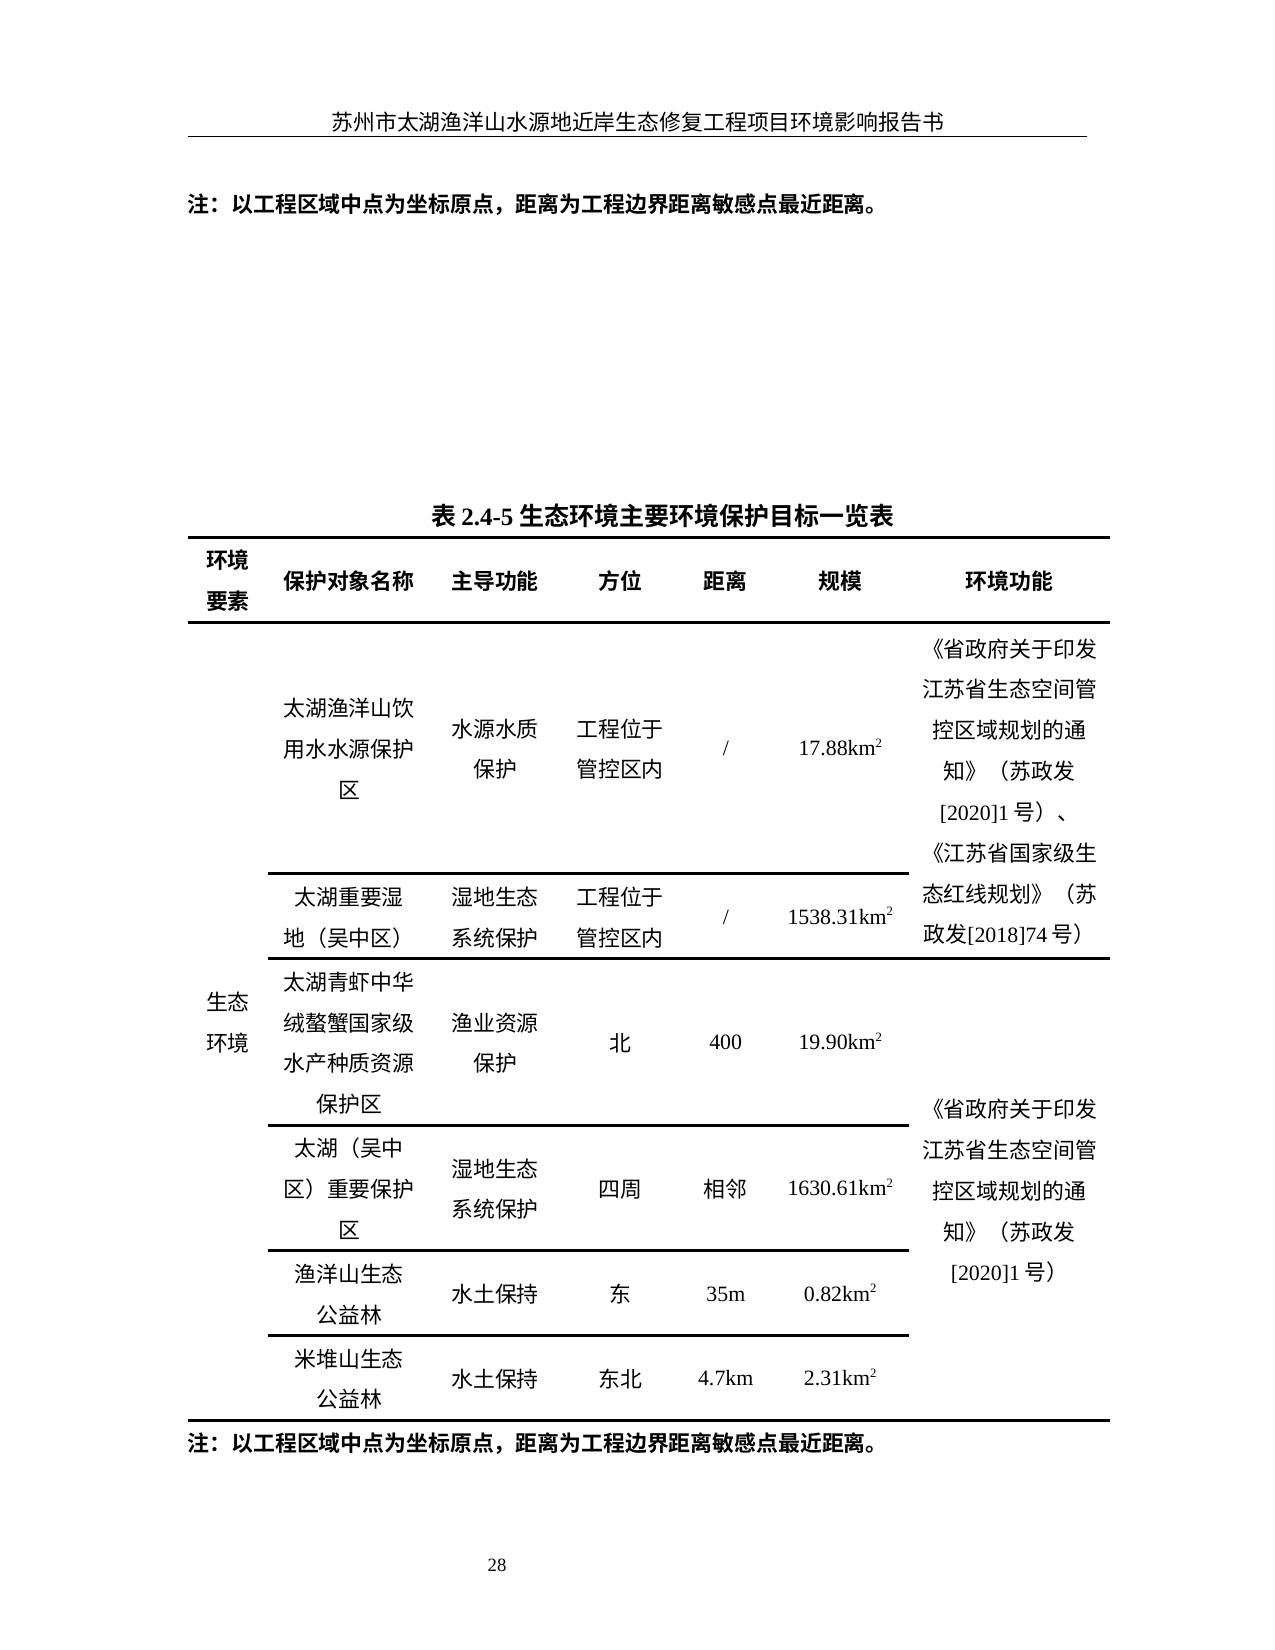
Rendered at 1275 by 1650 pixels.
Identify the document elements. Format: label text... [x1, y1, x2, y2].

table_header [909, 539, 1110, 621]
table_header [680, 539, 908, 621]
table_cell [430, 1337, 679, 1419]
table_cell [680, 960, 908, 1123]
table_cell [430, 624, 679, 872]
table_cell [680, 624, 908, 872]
text 注：以工程区域中点为坐标原点，距离为工程边界距离敏感点最近距离。 [187, 182, 1087, 223]
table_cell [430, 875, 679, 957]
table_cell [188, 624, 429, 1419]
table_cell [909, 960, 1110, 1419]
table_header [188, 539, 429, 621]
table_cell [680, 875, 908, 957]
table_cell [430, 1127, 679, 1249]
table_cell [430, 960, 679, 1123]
text 注：以工程区域中点为坐标原点，距离为工程边界距离敏感点最近距离。 [187, 1422, 1087, 1463]
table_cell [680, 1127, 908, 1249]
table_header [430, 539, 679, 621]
text 表2.4-5 生态环境主要环境保护目标一览表 [187, 484, 1087, 536]
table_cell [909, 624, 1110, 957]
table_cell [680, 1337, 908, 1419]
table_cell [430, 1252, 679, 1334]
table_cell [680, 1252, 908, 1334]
